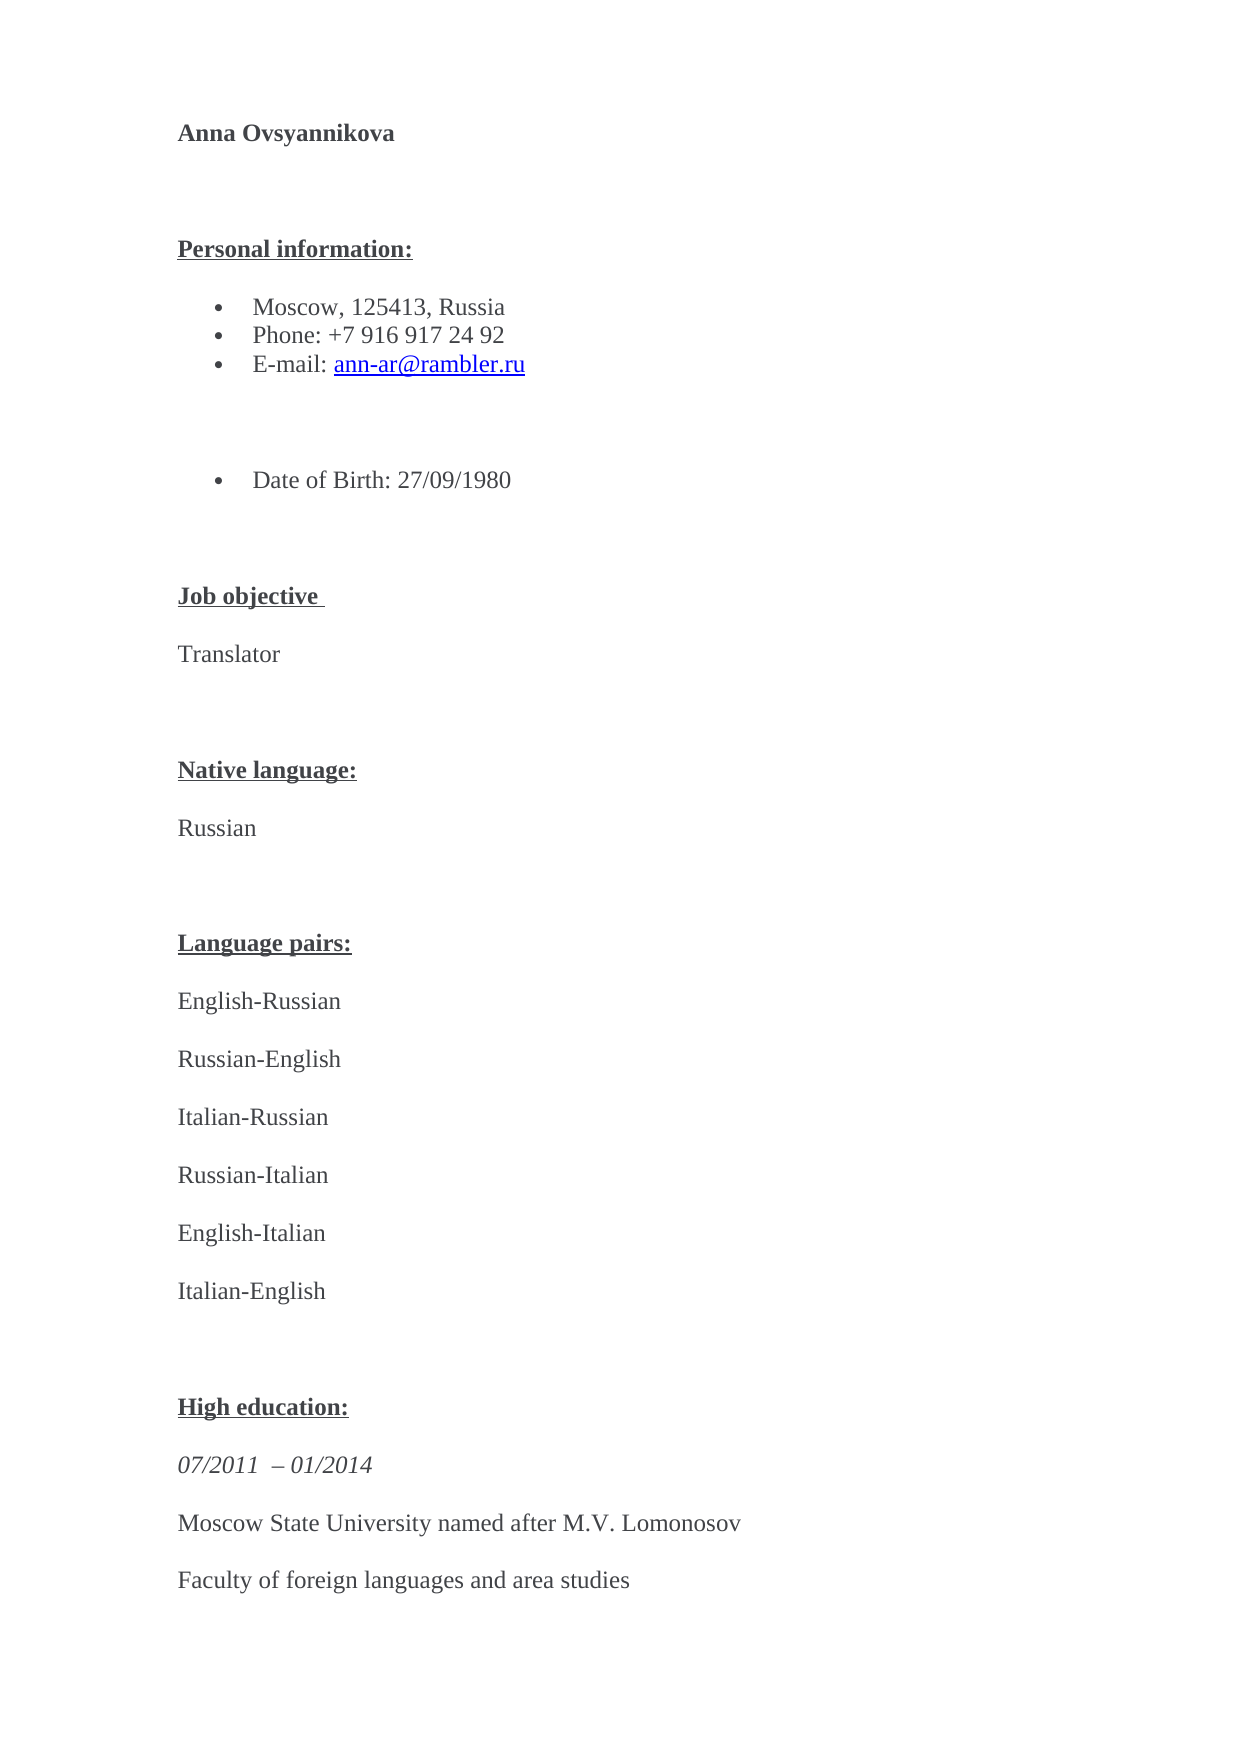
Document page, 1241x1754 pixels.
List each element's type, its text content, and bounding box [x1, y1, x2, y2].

text Italian-Russian [177, 1102, 1152, 1131]
text Native language: [177, 755, 1152, 783]
text Anna Ovsyannikova [177, 118, 1152, 147]
text Russian-Italian [177, 1160, 1152, 1189]
text High education: [177, 1392, 1152, 1421]
list E-mail: ann-ar@rambler.ru [215, 349, 1152, 378]
list Phone: +7 916 917 24 92 [215, 321, 1152, 349]
text Italian-English [177, 1276, 1152, 1305]
list Moscow, 125413, Russia [215, 292, 1152, 321]
text Moscow State University named after M.V. Lomonosov [177, 1508, 1152, 1536]
text Job objective [177, 581, 1152, 610]
text Language pairs: [177, 928, 1152, 957]
text Russian [177, 813, 1152, 841]
text English-Italian [177, 1218, 1152, 1247]
text Translator [177, 639, 1152, 668]
text Faculty of foreign languages and area studies [177, 1566, 1152, 1594]
text Personal information: [177, 234, 1152, 263]
text English-Russian [177, 986, 1152, 1015]
text 07/2011 – 01/2014 [177, 1450, 1152, 1478]
text Russian-English [177, 1044, 1152, 1073]
list Date of Birth: 27/09/1980 [215, 465, 1152, 494]
